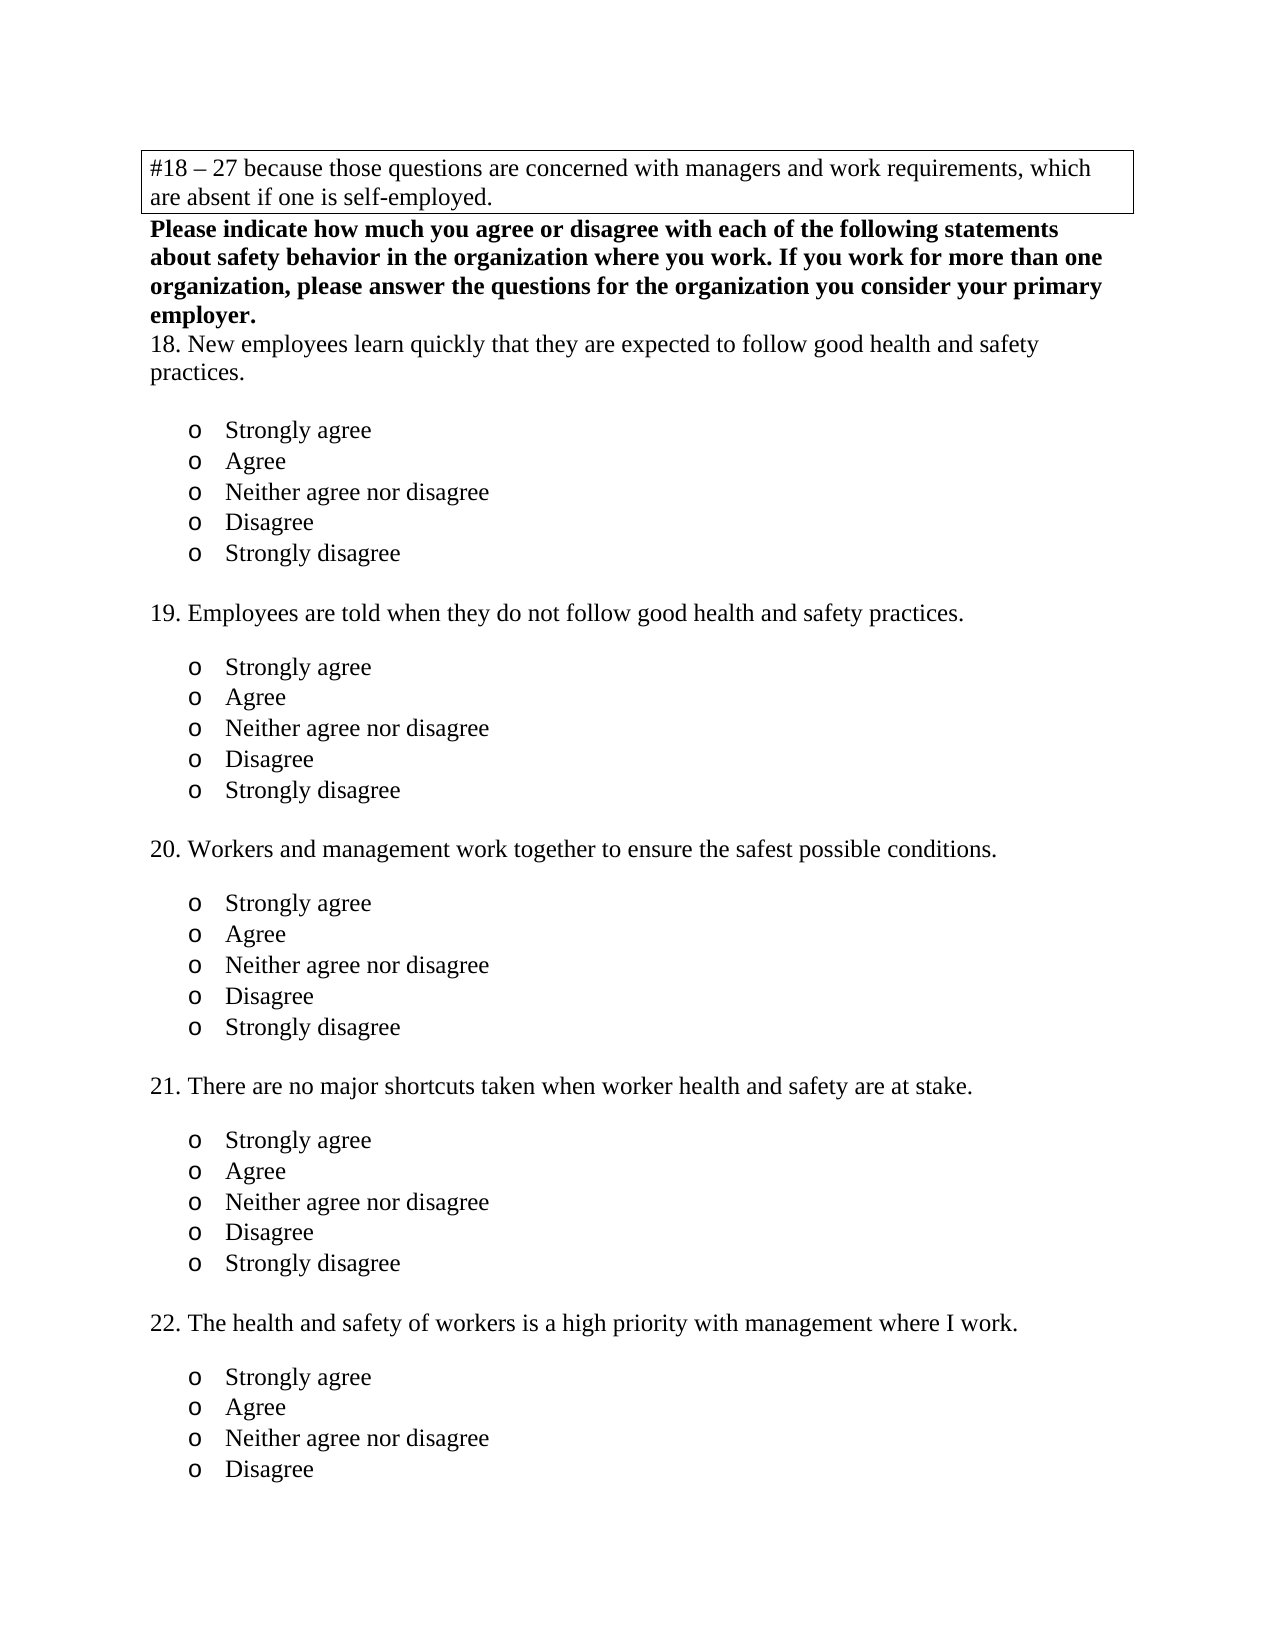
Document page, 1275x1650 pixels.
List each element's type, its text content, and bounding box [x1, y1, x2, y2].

text Please indicate how much you agree or disagree with each of the following statements about safety behavior in the organization where you work. If you work for more than one organization, please answer the questions for the organization you consider your primary employer. 18. New employees learn quickly that they are expected to follow good health and safety practices. [150, 214, 1125, 386]
list Disagree [187, 981, 1125, 1012]
list Disagree [187, 507, 1125, 538]
list Strongly agree [187, 415, 1125, 446]
list Strongly disagree [187, 775, 1125, 806]
list Agree [187, 446, 1125, 477]
list Agree [187, 919, 1125, 950]
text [142, 151, 1133, 213]
list Strongly agree [187, 652, 1125, 682]
list Neither agree nor disagree [187, 1423, 1125, 1454]
list Strongly disagree [187, 1012, 1125, 1042]
list Strongly agree [187, 888, 1125, 919]
list Neither agree nor disagree [187, 477, 1125, 507]
list Agree [187, 1156, 1125, 1187]
list Strongly agree [187, 1362, 1125, 1392]
text 21. There are no major shortcuts taken when worker health and safety are at stake. [150, 1071, 1125, 1100]
list Disagree [187, 1454, 1125, 1485]
text 19. Employees are told when they do not follow good health and safety practices. [150, 598, 1125, 627]
list Neither agree nor disagree [187, 1187, 1125, 1217]
list Strongly agree [187, 1125, 1125, 1156]
list Agree [187, 682, 1125, 713]
list Neither agree nor disagree [187, 950, 1125, 981]
list Strongly disagree [187, 1248, 1125, 1279]
list Neither agree nor disagree [187, 713, 1125, 744]
list Disagree [187, 1217, 1125, 1248]
list Disagree [187, 744, 1125, 775]
list Strongly disagree [187, 538, 1125, 569]
text 22. The health and safety of workers is a high priority with management where I work. [150, 1308, 1125, 1337]
text 20. Workers and management work together to ensure the safest possible conditions. [150, 834, 1125, 863]
list Agree [187, 1392, 1125, 1423]
